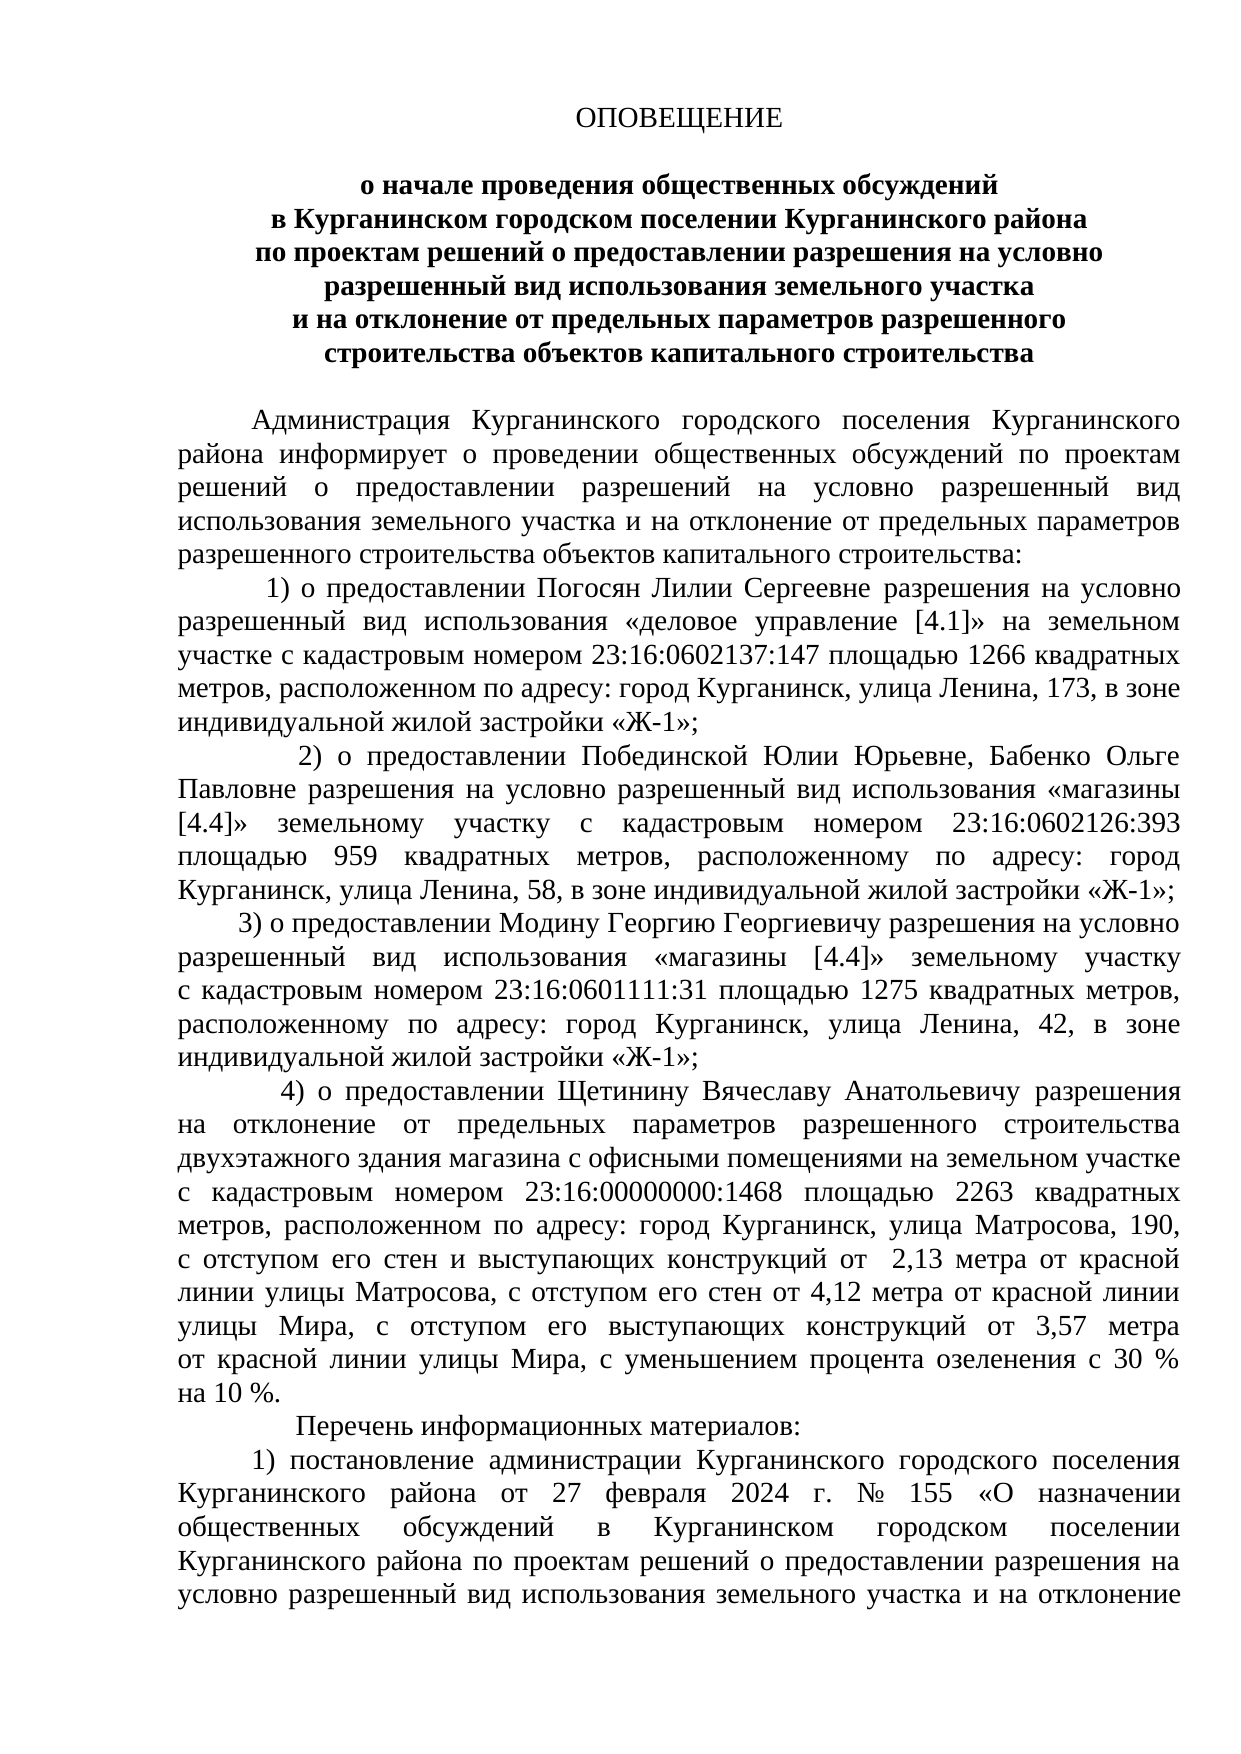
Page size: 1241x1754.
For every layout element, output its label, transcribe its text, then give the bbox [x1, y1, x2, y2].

text Перечень информационных материалов: [177, 1408, 1181, 1442]
text разрешенный вид использования земельного участка [177, 268, 1181, 302]
title Администрация Курганинского городского поселения Курганинского района информирует о проведении общественных обсуждений по проектам решений о предоставлении разрешений на условно разрешенный вид использования земельного участка и на отклонение от предельных параметров разрешенного строительства объектов капитального строительства: [177, 402, 1181, 570]
text и на отклонение от предельных параметров разрешенного [177, 302, 1181, 335]
text 3) о предоставлении Модину Георгию Георгиевичу разрешения на условно разрешенный вид использования «магазины [4.4]» земельному участку с кадастровым номером 23:16:0601111:31 площадью 1275 квадратных метров, расположенному по адресу: город Курганинск, улица Ленина, 42, в зоне индивидуальной жилой застройки «Ж-1»; [177, 905, 1181, 1073]
text по проектам решений о предоставлении разрешения на условно [177, 234, 1181, 268]
text 1) о предоставлении Погосян Лилии Сергеевне разрешения на условно разрешенный вид использования «деловое управление [4.1]» на земельном участке с кадастровым номером 23:16:0602137:147 площадью 1266 квадратных метров, расположенном по адресу: город Курганинск, улица Ленина, 173, в зоне индивидуальной жилой застройки «Ж-1»; [177, 570, 1181, 738]
text ОПОВЕЩЕНИЕ [177, 100, 1181, 134]
text в Курганинском городском поселении Курганинского района [177, 201, 1181, 234]
text 2) о предоставлении Побединской Юлии Юрьевне, Бабенко Ольге Павловне разрешения на условно разрешенный вид использования «магазины [4.4]» земельному участку с кадастровым номером 23:16:0602126:393 площадью 959 квадратных метров, расположенному по адресу: город Курганинск, улица Ленина, 58, в зоне индивидуальной жилой застройки «Ж-1»; [177, 738, 1181, 905]
text 4) о предоставлении Щетинину Вячеславу Анатольевичу разрешения на отклонение от предельных параметров разрешенного строительства двухэтажного здания магазина с офисными помещениями на земельном участке с кадастровым номером 23:16:00000000:1468 площадью 2263 квадратных метров, расположенном по адресу: город Курганинск, улица Матросова, 190, с отступом его стен и выступающих конструкций от 2,13 метра от красной линии улицы Матросова, с отступом его стен от 4,12 метра от красной линии улицы Мира, с отступом его выступающих конструкций от 3,57 метра от красной линии улицы Мира, с уменьшением процента озеленения с 30 % на 10 %. [177, 1073, 1181, 1408]
text о начале проведения общественных обсуждений [177, 167, 1181, 201]
text строительства объектов капитального строительства [177, 335, 1181, 369]
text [177, 1442, 1181, 1610]
